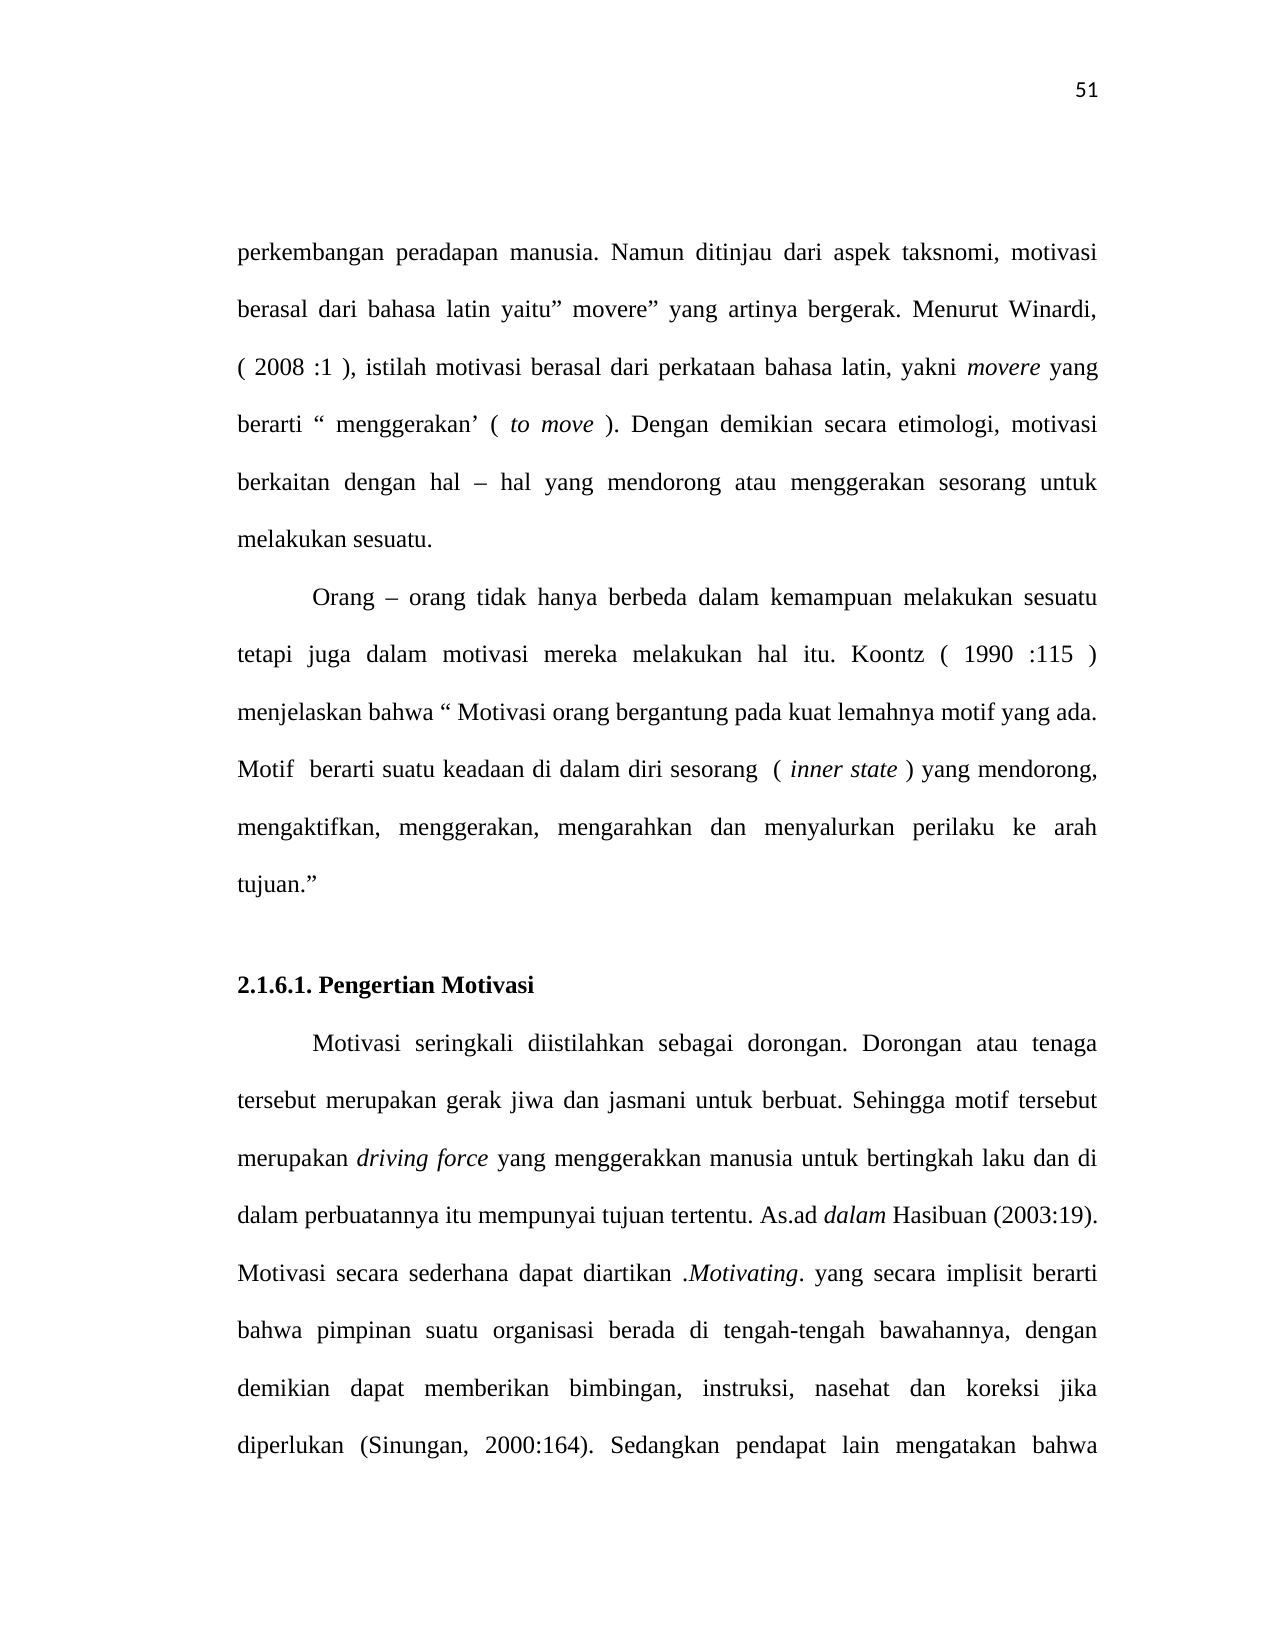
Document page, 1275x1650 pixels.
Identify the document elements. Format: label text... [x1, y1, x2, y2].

text Orang – orang tidak hanya berbeda dalam kemampuan melakukan sesuatu tetapi juga dalam motivasi mereka melakukan hal itu. Koontz ( 1990 :115 ) menjelaskan bahwa “ Motivasi orang bergantung pada kuat lemahnya motif yang ada. Motif berarti suatu keadaan di dalam diri sesorang ( inner state ) yang mendorong, mengaktifkan, menggerakan, mengarahkan dan menyalurkan perilaku ke arah tujuan.” [237, 582, 1098, 898]
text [237, 1028, 1098, 1459]
text 2.1.6.1. Pengertian Motivasi [237, 970, 1098, 999]
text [237, 237, 1098, 553]
